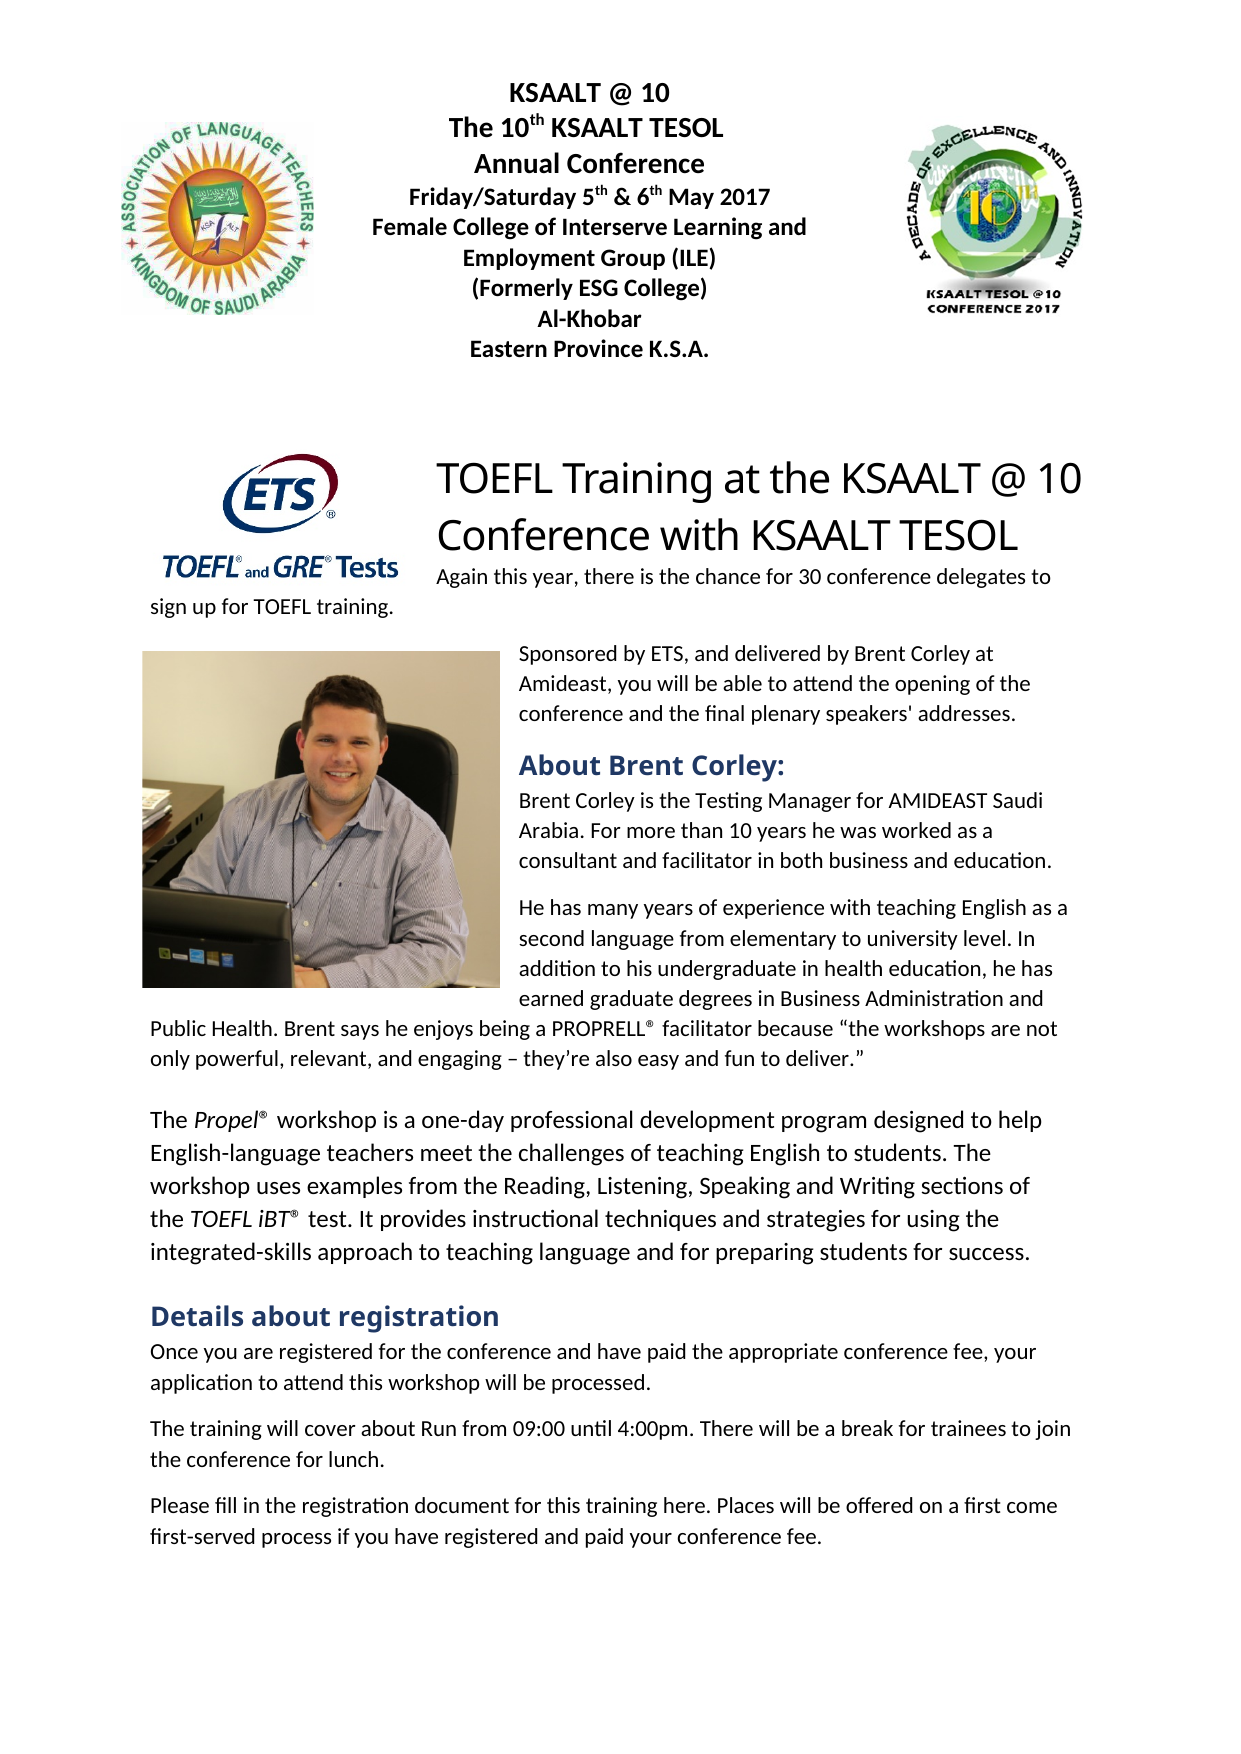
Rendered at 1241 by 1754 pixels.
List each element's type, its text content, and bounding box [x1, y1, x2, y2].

text Sponsored by ETS, and delivered by Brent Corley at Amideast, you will be able to attend the opening of the conference and the final plenary speakers' addresses. [150, 639, 1090, 728]
text Please fill in the registration document for this training here. Places will be offered on a first come first-served process if you have registered and paid your conference fee. [150, 1492, 1090, 1550]
picture [889, 116, 1095, 321]
text Once you are registered for the conference and have paid the appropriate conference fee, your application to attend this workshop will be processed. [150, 1337, 1090, 1396]
picture [142, 443, 418, 588]
text Brent Corley is the Testing Manager for AMIDEAST Saudi Arabia. For more than 10 years he was worked as a consultant and facilitator in both business and education. [500, 786, 1090, 875]
picture [121, 122, 314, 315]
text The Propel® workshop is a one-day professional development program designed to help English-language teachers meet the challenges of teaching English to students. The workshop uses examples from the Reading, Listening, Speaking and Writing sections of the TOEFL iBT® test. It provides instructional techniques and strategies for using the integrated-skills approach to teaching language and for preparing students for success. [150, 1104, 1090, 1266]
subtitle About Brent Corley: [500, 746, 1090, 783]
text He has many years of experience with teaching English as a second language from elementary to university level. In addition to his undergraduate in health education, he has earned graduate degrees in Business Administration and Public Health. Brent says he enjoys being a PROPRELL® facilitator because “the workshops are not only powerful, relevant, and engaging – they’re also easy and fun to deliver.” [150, 893, 1090, 1073]
title TOEFL Training at the KSAALT @ 10 Conference with KSAALT TESOL [418, 448, 1090, 562]
subtitle Details about registration [150, 1298, 1090, 1334]
text Again this year, there is the chance for 30 conference delegates to sign up for TOEFL training. [150, 562, 1090, 620]
picture [142, 651, 500, 988]
text The training will cover about Run from 09:00 until 4:00pm. There will be a break for trainees to join the conference for lunch. [150, 1414, 1090, 1473]
